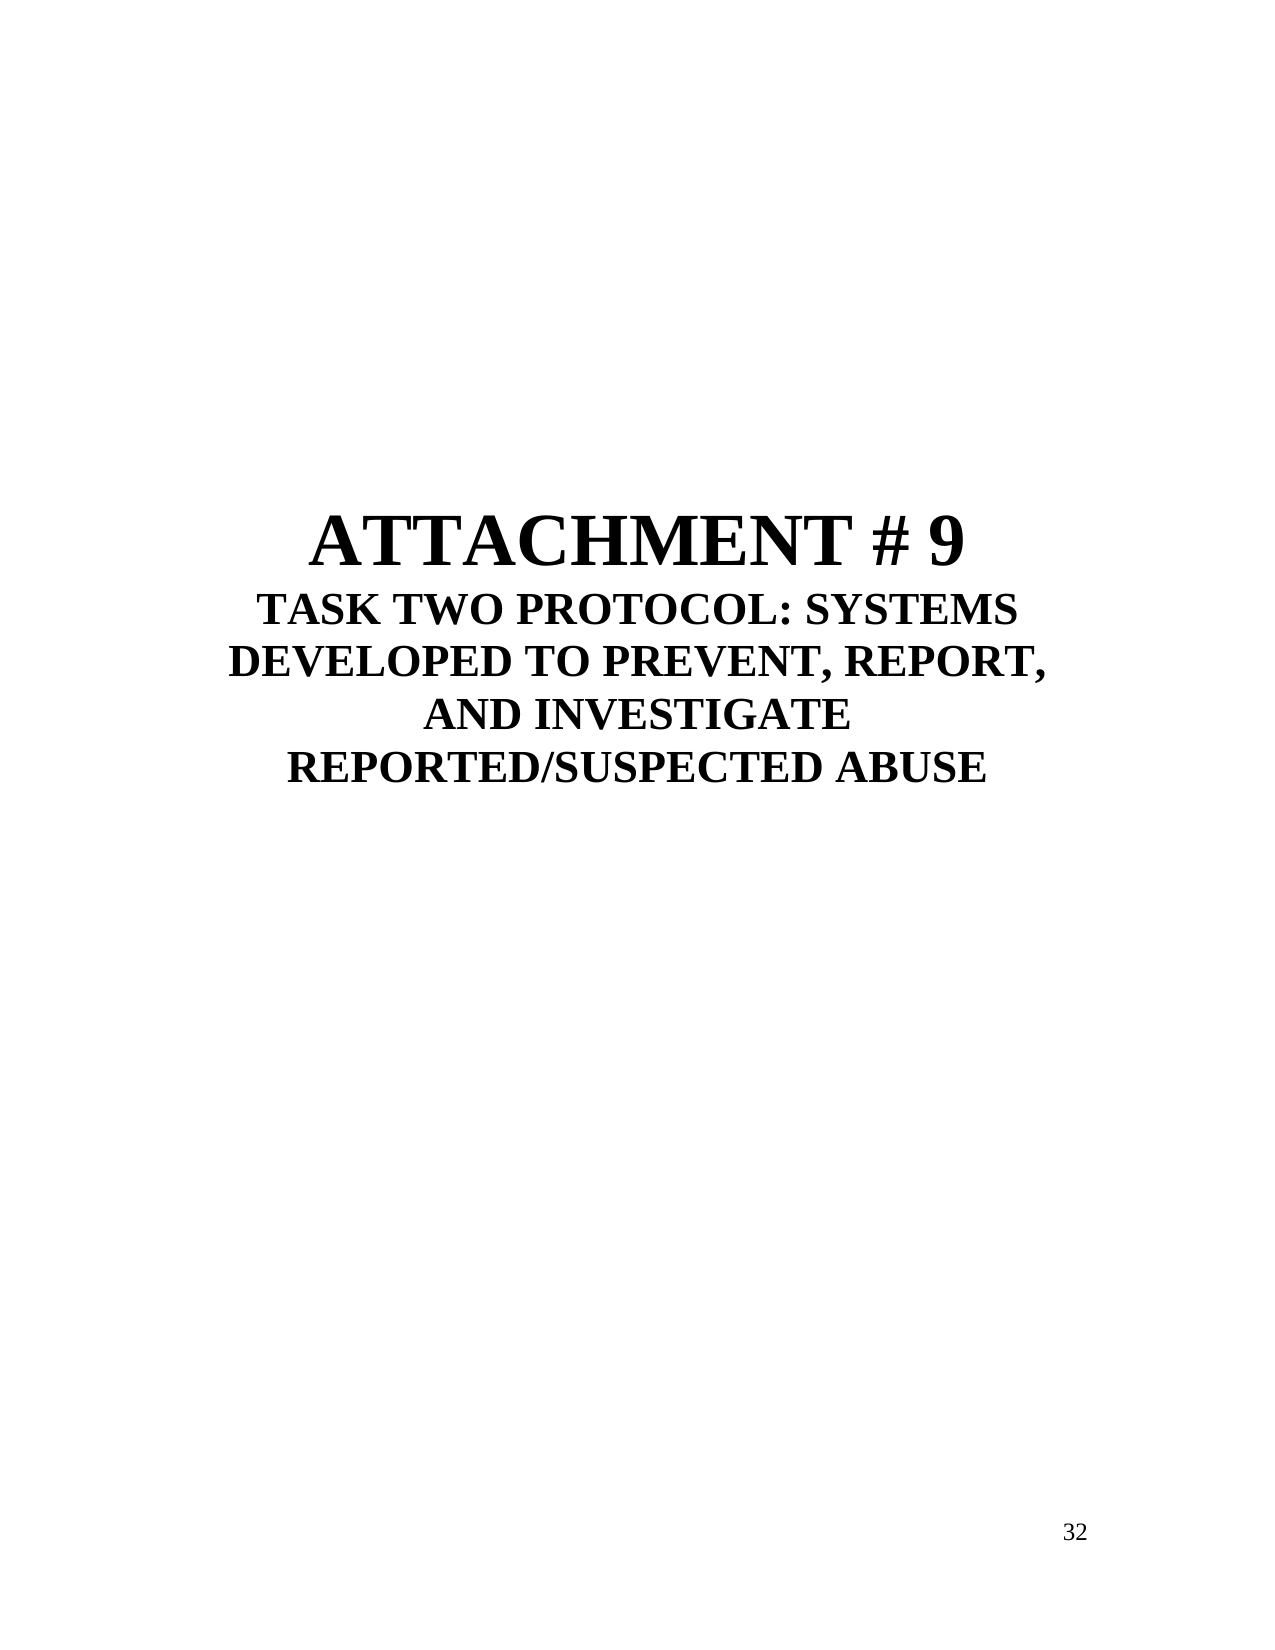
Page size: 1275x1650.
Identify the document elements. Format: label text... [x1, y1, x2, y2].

text ATTACHMENT # 9 [187, 495, 1087, 581]
text TASK TWO PROTOCOL: SYSTEMS DEVELOPED TO PREVENT, REPORT, AND INVESTIGATE REPORTED/SUSPECTED ABUSE [187, 581, 1087, 792]
